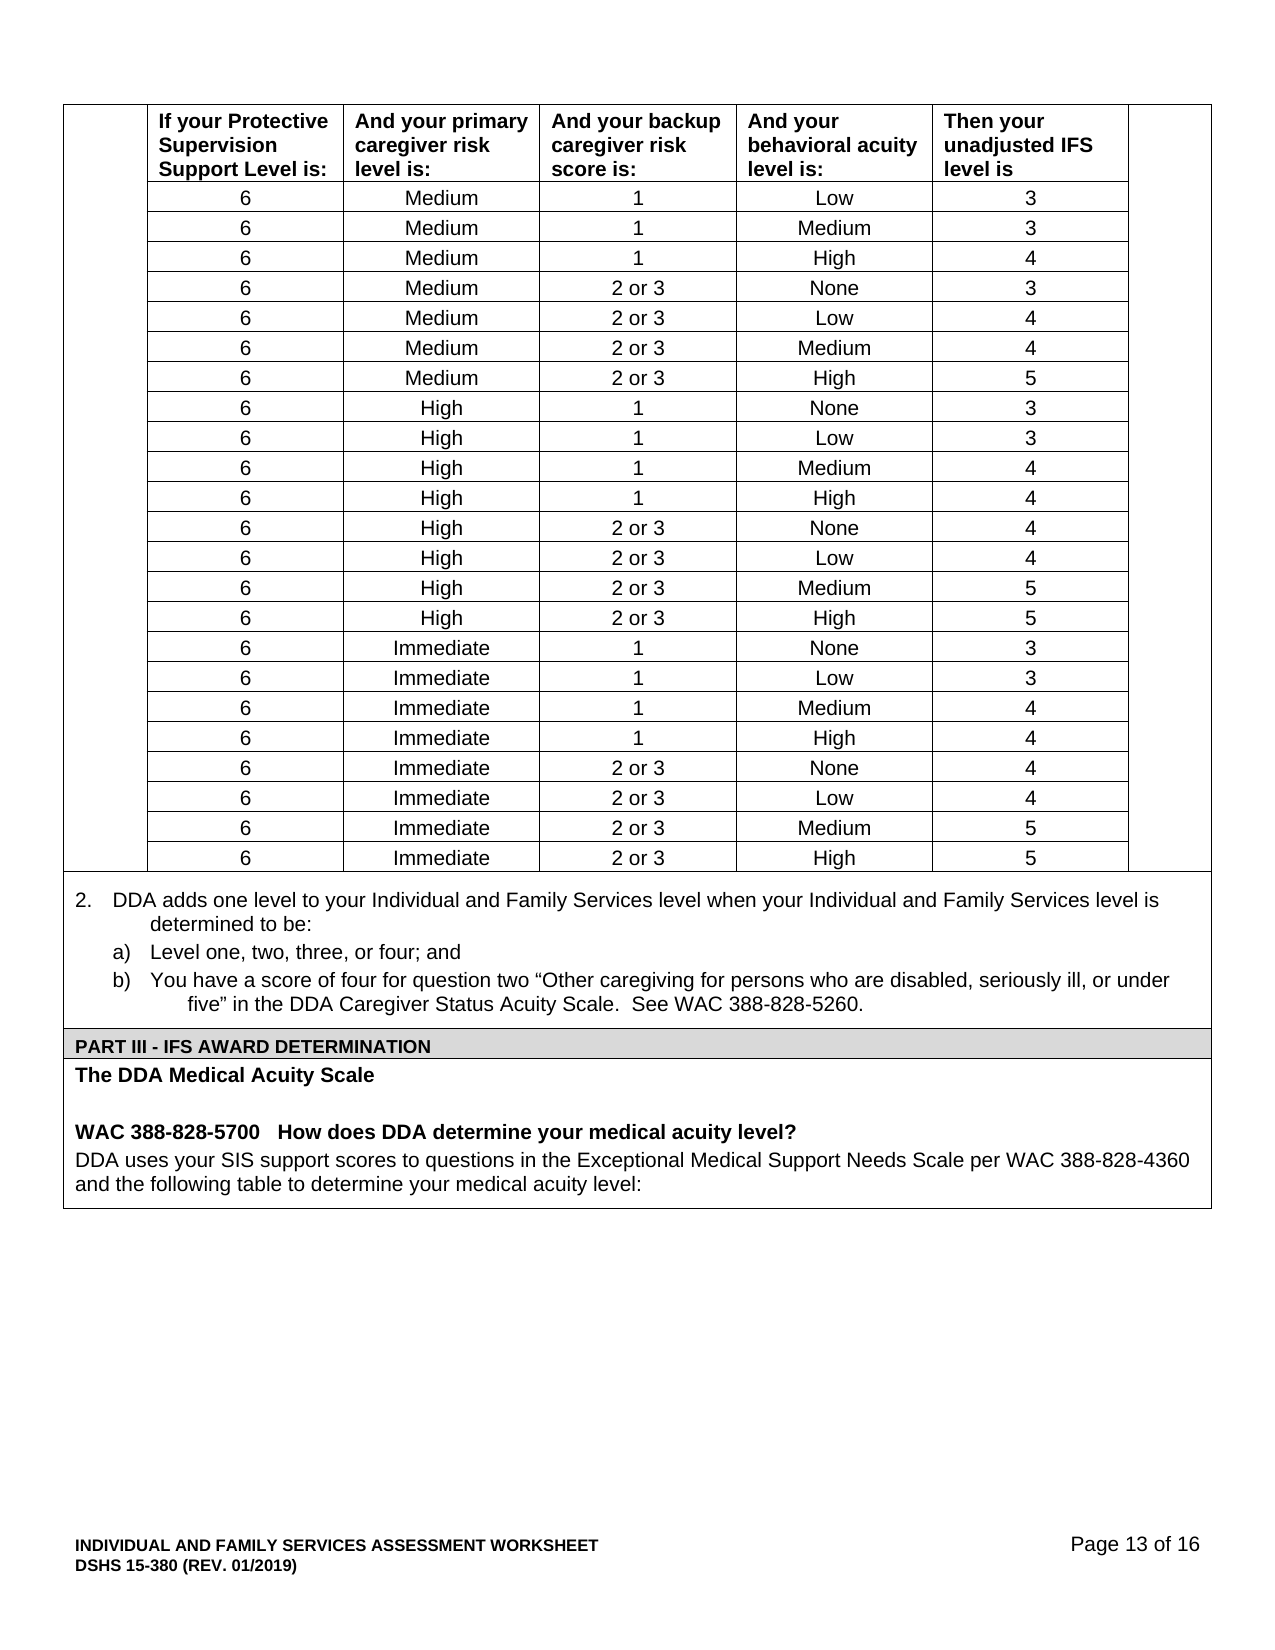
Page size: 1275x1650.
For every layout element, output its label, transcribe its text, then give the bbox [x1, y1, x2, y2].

table_cell 4 [933, 512, 1128, 541]
table_cell 3 [933, 392, 1128, 421]
table_cell Low [737, 302, 932, 331]
table_cell 4 [933, 722, 1128, 751]
table_cell None [737, 632, 932, 661]
table_cell 4 [933, 332, 1128, 361]
table_cell Medium [344, 302, 539, 331]
table_header [64, 105, 147, 871]
table_cell 6 [148, 212, 343, 241]
table_cell 3 [933, 272, 1128, 301]
table_cell High [344, 392, 539, 421]
table_cell Low [737, 182, 932, 211]
table_cell Medium [737, 812, 932, 841]
table_cell None [737, 272, 932, 301]
table_cell Low [737, 782, 932, 811]
table_cell 5 [933, 812, 1128, 841]
table_cell 6 [148, 602, 343, 631]
table_cell 2 or 3 [540, 542, 736, 571]
table_cell High [737, 602, 932, 631]
table_cell 6 [148, 362, 343, 391]
table_cell 2 or 3 [540, 332, 736, 361]
table_cell High [344, 482, 539, 511]
table_cell 4 [933, 782, 1128, 811]
table_cell Immediate [344, 812, 539, 841]
table_cell 6 [148, 392, 343, 421]
table_cell 1 [540, 482, 736, 511]
table_header And your behavioral acuity level is: [737, 105, 932, 181]
table_cell 6 [148, 482, 343, 511]
table_cell 2 or 3 [540, 812, 736, 841]
table_cell 6 [148, 422, 343, 451]
table_cell 6 [148, 512, 343, 541]
table_cell 2 or 3 [540, 512, 736, 541]
table_cell High [344, 512, 539, 541]
table_cell 6 [148, 542, 343, 571]
table_cell Medium [344, 332, 539, 361]
table_cell 1 [540, 632, 736, 661]
table_cell 1 [540, 242, 736, 271]
table_cell 6 [148, 302, 343, 331]
table_cell Low [737, 662, 932, 691]
table_cell 6 [148, 722, 343, 751]
table_cell 6 [148, 752, 343, 781]
table_cell 5 [933, 842, 1128, 871]
table_cell 4 [933, 452, 1128, 481]
table_cell Medium [737, 572, 932, 601]
table_cell 1 [540, 182, 736, 211]
table_cell Immediate [344, 752, 539, 781]
table_cell High [344, 602, 539, 631]
table_header [1129, 105, 1211, 871]
table_cell 1 [540, 692, 736, 721]
table_cell 6 [148, 272, 343, 301]
table_cell Low [737, 422, 932, 451]
table_cell High [737, 842, 932, 871]
table_cell 4 [933, 692, 1128, 721]
table_cell Medium [344, 212, 539, 241]
table_cell 1 [540, 722, 736, 751]
table_cell None [737, 752, 932, 781]
table_cell High [344, 542, 539, 571]
table_cell Medium [737, 212, 932, 241]
table_cell 3 [933, 632, 1128, 661]
table_cell High [737, 482, 932, 511]
table_cell 4 [933, 752, 1128, 781]
table_cell PART III - IFS AWARD DETERMINATION [64, 1029, 1211, 1058]
table_header If your Protective Supervision Support Level is: [148, 105, 343, 181]
table_cell 5 [933, 602, 1128, 631]
table_cell 1 [540, 212, 736, 241]
table_cell 6 [148, 572, 343, 601]
table_cell Medium [737, 452, 932, 481]
table_cell 5 [933, 362, 1128, 391]
table_cell Immediate [344, 722, 539, 751]
table_cell 1 [540, 452, 736, 481]
table_cell Immediate [344, 692, 539, 721]
table_header Then your unadjusted IFS level is [933, 105, 1128, 181]
table_cell 1 [540, 422, 736, 451]
table_cell 3 [933, 662, 1128, 691]
table_cell 4 [933, 482, 1128, 511]
table_cell Immediate [344, 632, 539, 661]
table_cell 2 or 3 [540, 842, 736, 871]
table_cell 2 or 3 [540, 602, 736, 631]
table_cell High [344, 422, 539, 451]
table_cell 6 [148, 452, 343, 481]
table_cell 6 [148, 842, 343, 871]
table_cell 2 or 3 [540, 572, 736, 601]
table_cell High [737, 722, 932, 751]
table_cell 6 [148, 662, 343, 691]
table_cell 6 [148, 782, 343, 811]
table_cell 5 [933, 572, 1128, 601]
table_cell None [737, 512, 932, 541]
table_cell Immediate [344, 782, 539, 811]
table_cell 4 [933, 302, 1128, 331]
table_cell 6 [148, 332, 343, 361]
table_header And your backup caregiver risk score is: [540, 105, 736, 181]
table_cell Medium [737, 692, 932, 721]
table_cell 3 [933, 212, 1128, 241]
table_cell High [344, 452, 539, 481]
table_cell 2 or 3 [540, 272, 736, 301]
table_cell 6 [148, 182, 343, 211]
table_cell None [737, 392, 932, 421]
table_cell 3 [933, 422, 1128, 451]
table_cell 4 [933, 242, 1128, 271]
table_cell Medium [344, 182, 539, 211]
table_cell Low [737, 542, 932, 571]
table_cell 2 or 3 [540, 302, 736, 331]
table_cell Medium [737, 332, 932, 361]
table_cell 1 [540, 662, 736, 691]
table_cell Immediate [344, 662, 539, 691]
table_cell 6 [148, 242, 343, 271]
table_cell 1 [540, 392, 736, 421]
table_header And your primary caregiver risk level is: [344, 105, 539, 181]
table_cell High [737, 242, 932, 271]
table_cell The DDA Medical Acuity Scale WAC 388-828-5700 How does DDA determine your medical acuity level? DDA uses your SIS support scores to questions in the Exceptional Medical Support Needs Scale per WAC 388-828-4360 and the following table to determine your medical acuity level: [64, 1059, 1211, 1208]
table_cell High [344, 572, 539, 601]
table_cell 6 [148, 692, 343, 721]
table_cell Medium [344, 362, 539, 391]
table_cell 2 or 3 [540, 782, 736, 811]
table_cell 6 [148, 632, 343, 661]
table_cell 2. DDA adds one level to your Individual and Family Services level when your Individual and Family Services level is determined to be: a) Level one, two, three, or four; and b) You have a score of four for question two “Other caregiving for persons who are disabled, seriously ill, or under five” in the DDA Caregiver Status Acuity Scale. See WAC 388-828-5260. [64, 872, 1211, 1028]
table_cell Medium [344, 242, 539, 271]
table_cell 3 [933, 182, 1128, 211]
table_cell 4 [933, 542, 1128, 571]
table_cell Immediate [344, 842, 539, 871]
table_cell 6 [148, 812, 343, 841]
table_cell 2 or 3 [540, 752, 736, 781]
table_cell Medium [344, 272, 539, 301]
table_cell High [737, 362, 932, 391]
table_cell 2 or 3 [540, 362, 736, 391]
